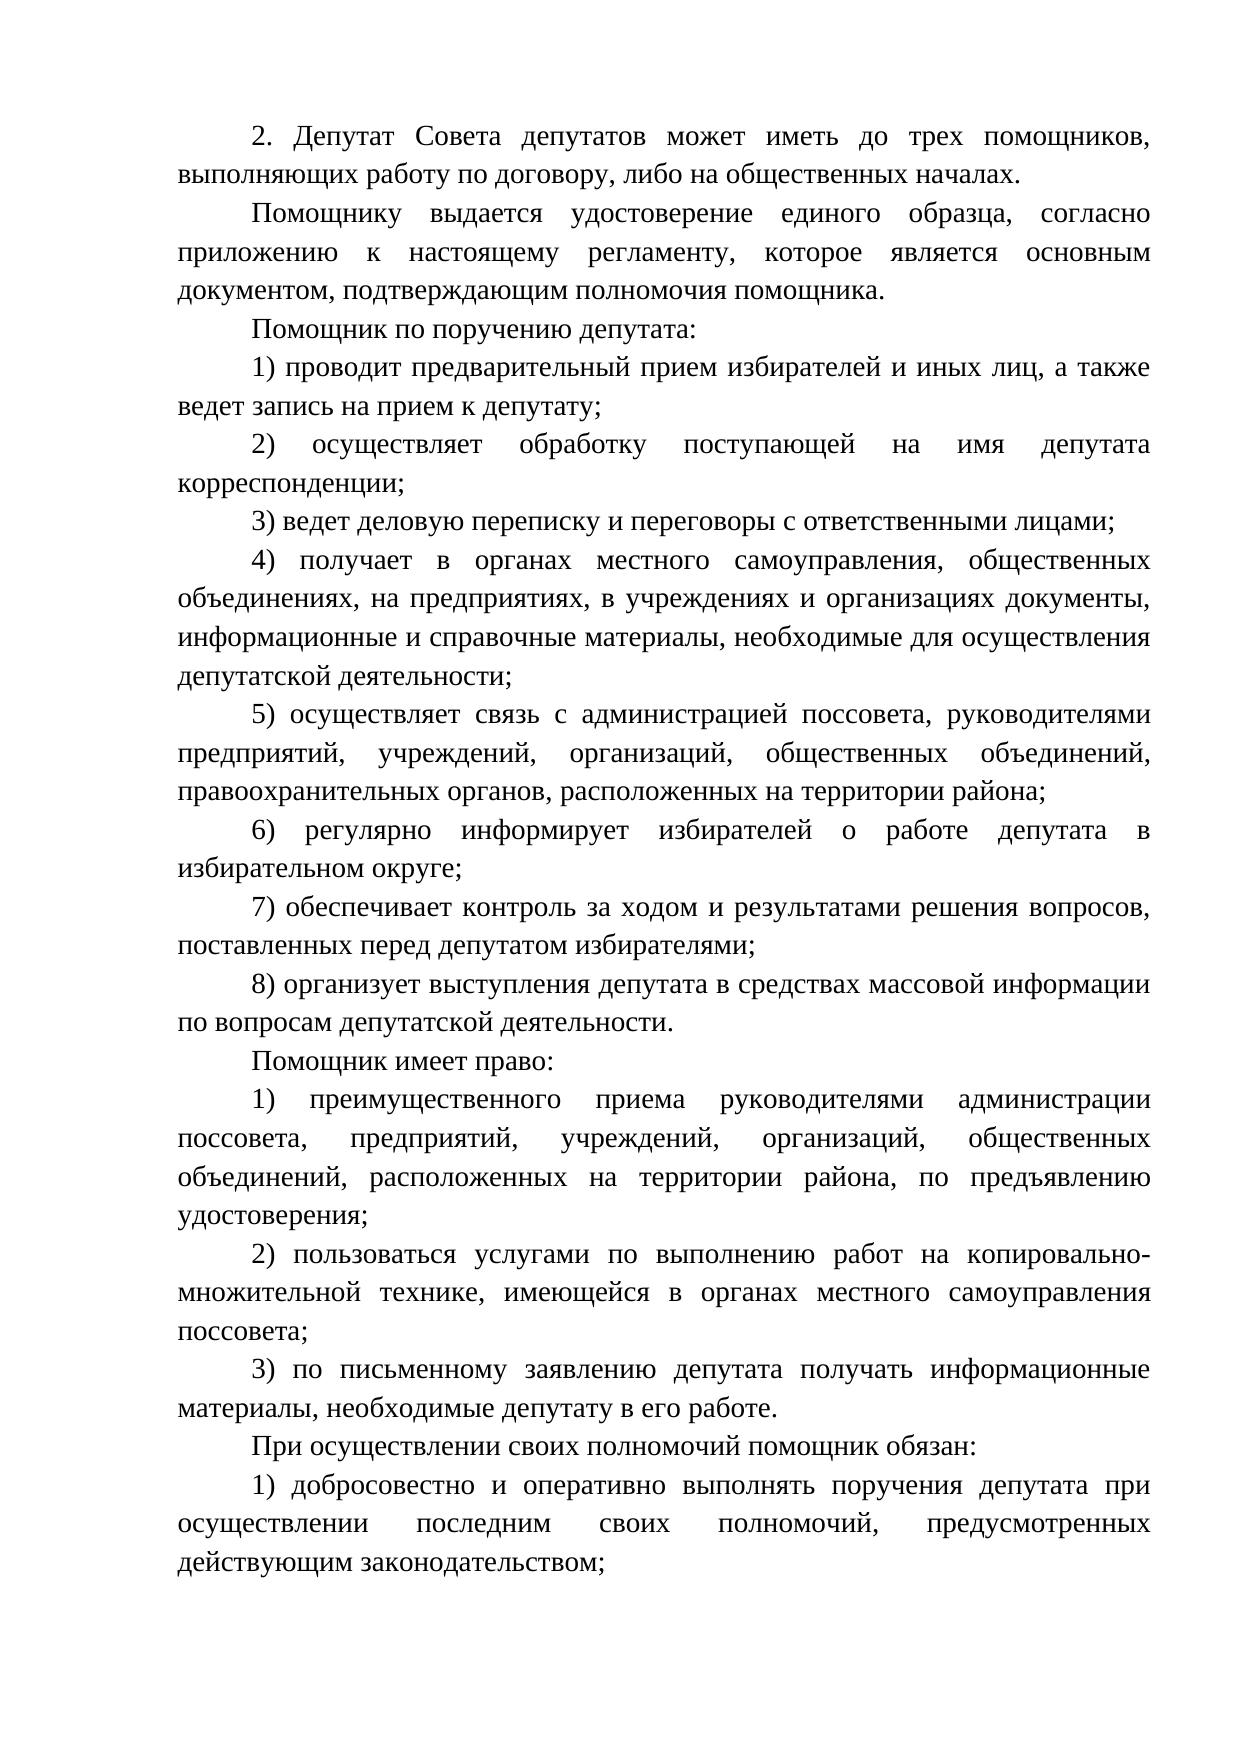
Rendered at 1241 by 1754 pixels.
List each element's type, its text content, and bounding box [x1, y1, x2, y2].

text 1) преимущественного приема руководителями администрации поссовета, предприятий, учреждений, организаций, общественных объединений, расположенных на территории района, по предъявлению удостоверения; [177, 1082, 1152, 1231]
text Помощнику выдается удостоверение единого образца, согласно приложению к настоящему регламенту, которое является основным документом, подтверждающим полномочия помощника. [177, 195, 1152, 306]
text 4) получает в органах местного самоуправления, общественных объединениях, на предприятиях, в учреждениях и организациях документы, информационные и справочные материалы, необходимые для осуществления депутатской деятельности; [177, 542, 1152, 691]
text 2) осуществляет обработку поступающей на имя депутата корреспонденции; [177, 426, 1152, 498]
text 1) проводит предварительный прием избирателей и иных лиц, а также ведет запись на прием к депутату; [177, 349, 1152, 421]
text 2) пользоваться услугами по выполнению работ на копировально-множительной технике, имеющейся в органах местного самоуправления поссовета; [177, 1236, 1152, 1346]
text 5) осуществляет связь с администрацией поссовета, руководителями предприятий, учреждений, организаций, общественных объединений, правоохранительных органов, расположенных на территории района; [177, 696, 1152, 807]
text Помощник имеет право: [177, 1043, 1152, 1077]
text 6) регулярно информирует избирателей о работе депутата в избирательном округе; [177, 812, 1152, 884]
text 3) по письменному заявлению депутата получать информационные материалы, необходимые депутату в его работе. [177, 1351, 1152, 1423]
text 3) ведет деловую переписку и переговоры с ответственными лицами; [177, 503, 1152, 537]
text 8) организует выступления депутата в средствах массовой информации по вопросам депутатской деятельности. [177, 966, 1152, 1038]
text 7) обеспечивает контроль за ходом и результатами решения вопросов, поставленных перед депутатом избирателями; [177, 889, 1152, 961]
text 2. Депутат Совета депутатов может иметь до трех помощников, выполняющих работу по договору, либо на общественных началах. [177, 118, 1152, 190]
text 1) добросовестно и оперативно выполнять поручения депутата при осуществлении последним своих полномочий, предусмотренных действующим законодательством; [177, 1467, 1152, 1578]
text Помощник по поручению депутата: [177, 311, 1152, 344]
text При осуществлении своих полномочий помощник обязан: [177, 1428, 1152, 1462]
